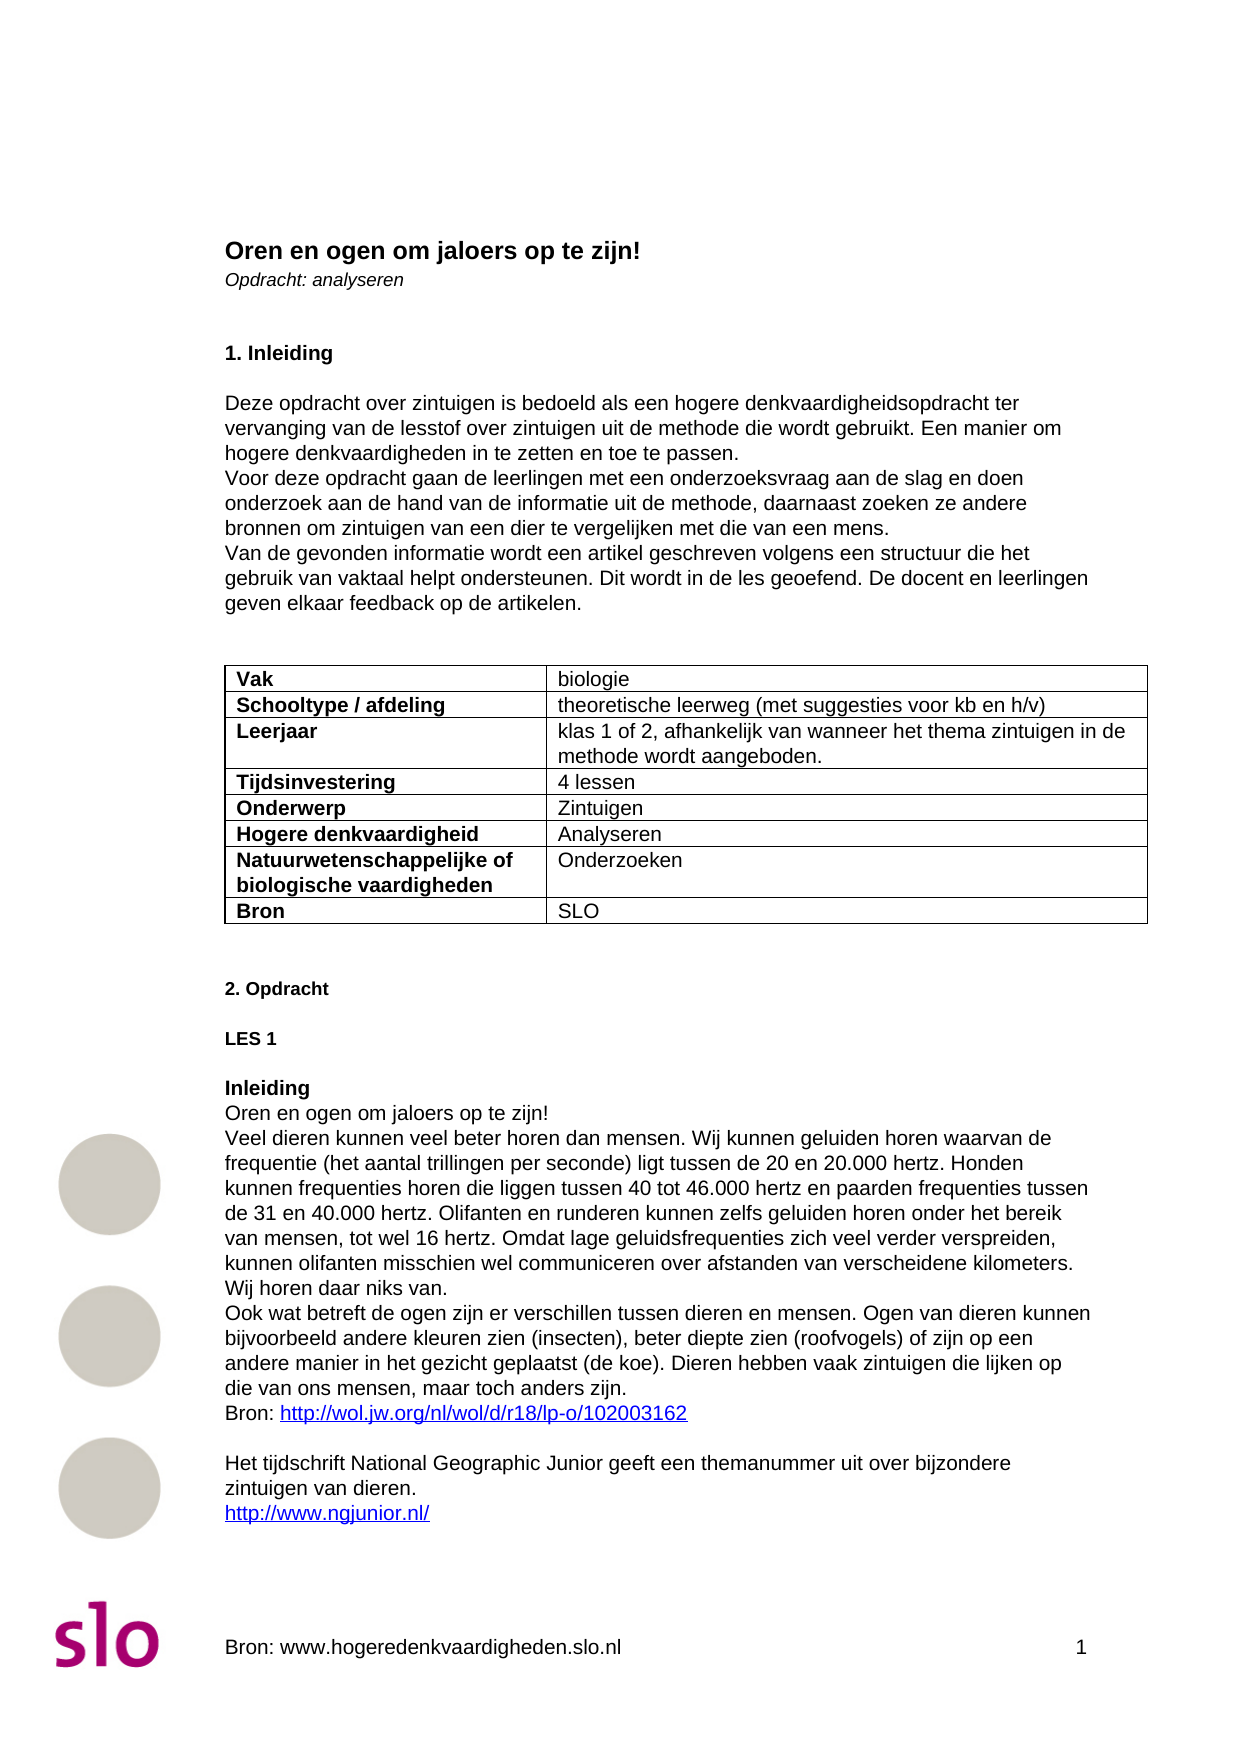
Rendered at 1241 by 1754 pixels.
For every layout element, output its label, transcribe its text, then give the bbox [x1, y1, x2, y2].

text LES 1 [224, 1024, 1092, 1049]
text Veel dieren kunnen veel beter horen dan mensen. Wij kunnen geluiden horen waarvan de frequentie (het aantal trillingen per seconde) ligt tussen de 20 en 20.000 hertz. Honden kunnen frequenties horen die liggen tussen 40 tot 46.000 hertz en paarden frequenties tussen de 31 en 40.000 hertz. Olifanten en runderen kunnen zelfs geluiden horen onder het bereik van mensen, tot wel 16 hertz. Omdat lage geluidsfrequenties zich veel verder verspreiden, kunnen olifanten misschien wel communiceren over afstanden van verscheidene kilometers. Wij horen daar niks van. [224, 1124, 1092, 1299]
text Voor deze opdracht gaan de leerlingen met een onderzoeksvraag aan de slag en doen onderzoek aan de hand van de informatie uit de methode, daarnaast zoeken ze andere bronnen om zintuigen van een dier te vergelijken met die van een mens. [224, 465, 1092, 540]
table_cell Tijdsinvestering [226, 769, 546, 794]
text Het tijdschrift National Geographic Junior geeft een themanummer uit over bijzondere zintuigen van dieren. [224, 1449, 1092, 1499]
table_cell Leerjaar [226, 718, 546, 768]
table_header biologie [547, 666, 1147, 691]
text Oren en ogen om jaloers op te zijn! [224, 236, 1092, 265]
text Ook wat betreft de ogen zijn er verschillen tussen dieren en mensen. Ogen van dieren kunnen bijvoorbeeld andere kleuren zien (insecten), beter diepte zien (roofvogels) of zijn op een andere manier in het gezicht geplaatst (de koe). Dieren hebben vaak zintuigen die lijken op die van ons mensen, maar toch anders zijn. [224, 1299, 1092, 1399]
text 1. Inleiding [224, 340, 1092, 365]
text Van de gevonden informatie wordt een artikel geschreven volgens een structuur die het gebruik van vaktaal helpt ondersteunen. Dit wordt in de les geoefend. De docent en leerlingen geven elkaar feedback op de artikelen. [224, 540, 1092, 615]
table_cell SLO [547, 898, 1147, 923]
text 2. Opdracht [224, 974, 1092, 999]
table_cell 4 lessen [547, 769, 1147, 794]
table_header Vak [226, 666, 546, 691]
table_cell Analyseren [547, 821, 1147, 846]
table_cell Natuurwetenschappelijke of biologische vaardigheden [226, 847, 546, 897]
text Opdracht: analyseren [224, 265, 1092, 290]
text http://www.ngjunior.nl/ [224, 1499, 1092, 1524]
text Inleiding [224, 1074, 1092, 1099]
text Oren en ogen om jaloers op te zijn! [224, 1099, 1092, 1124]
table_cell Onderzoeken [547, 847, 1147, 897]
text Bron: http://wol.jw.org/nl/wol/d/r18/lp-o/102003162 [224, 1399, 1092, 1424]
table_cell klas 1 of 2, afhankelijk van wanneer het thema zintuigen in de methode wordt aangeboden. [547, 718, 1147, 768]
table_cell Schooltype / afdeling [226, 692, 546, 717]
text Deze opdracht over zintuigen is bedoeld als een hogere denkvaardigheidsopdracht ter vervanging van de lesstof over zintuigen uit de methode die wordt gebruikt. Een manier om hogere denkvaardigheden in te zetten en toe te passen. [224, 390, 1092, 465]
table_cell Bron [226, 898, 546, 923]
picture [37, 1117, 176, 1682]
table_cell Zintuigen [547, 795, 1147, 820]
table_cell theoretische leerweg (met suggesties voor kb en h/v) [547, 692, 1147, 717]
table_cell Onderwerp [226, 795, 546, 820]
table_cell Hogere denkvaardigheid [226, 821, 546, 846]
